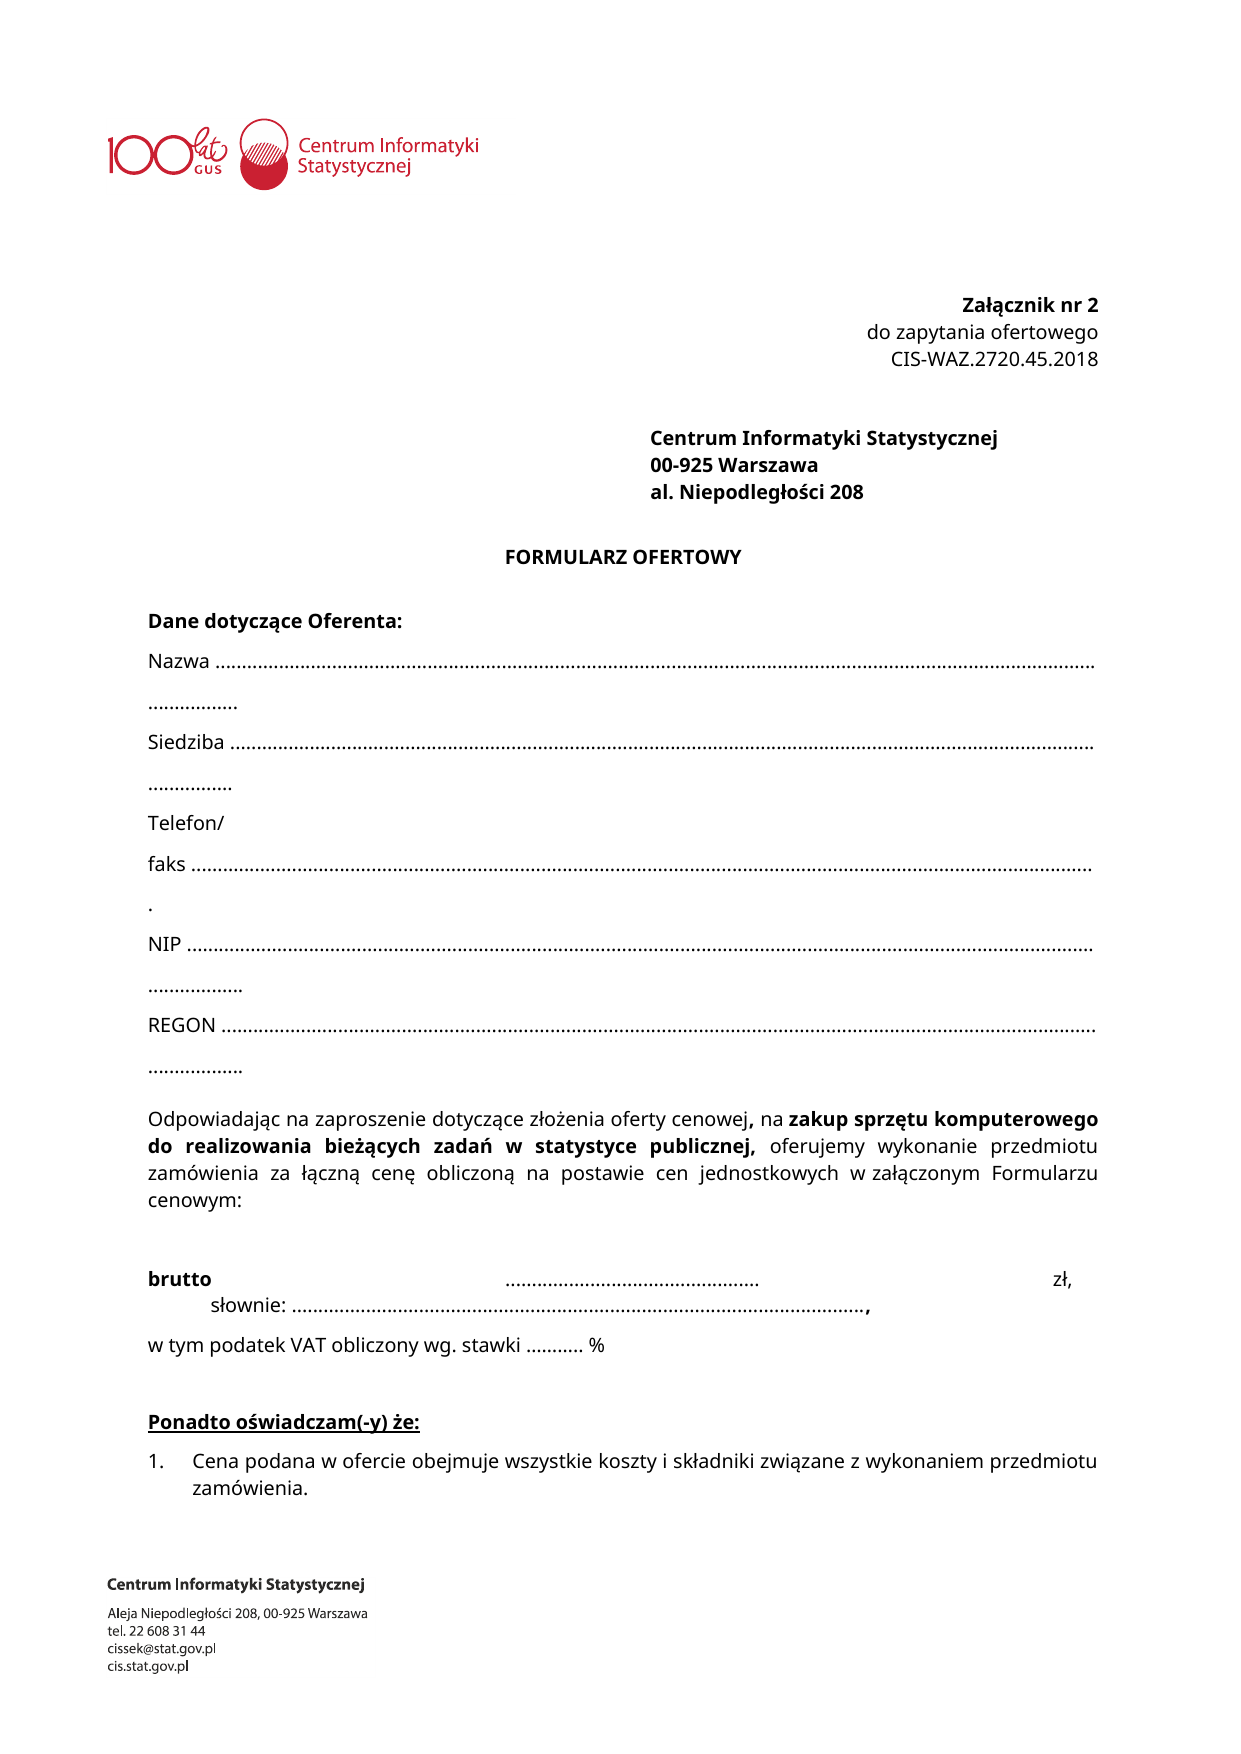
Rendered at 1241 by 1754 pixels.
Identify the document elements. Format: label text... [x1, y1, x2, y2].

text NIP ............................................................................................................................................................................................. [148, 931, 1098, 998]
list Cena podana w ofercie obejmuje wszystkie koszty i składniki związane z wykonaniem przedmiotu zamówienia. [148, 1448, 1098, 1502]
text CIS-WAZ.2720.45.2018 [148, 346, 1098, 372]
text Ponadto oświadczam(-y) że: [148, 1408, 1098, 1435]
text FORMULARZ OFERTOWY [148, 543, 1098, 570]
text Siedziba ................................................................................................................................................................................... [148, 729, 1098, 796]
text Dane dotyczące Oferenta: [148, 607, 1098, 634]
text w tym podatek VAT obliczony wg. stawki ……….. % [148, 1331, 1073, 1358]
text al. Niepodległości 208 [564, 478, 1073, 505]
text brutto ................................................ zł, słownie: ............................................................................................................, [148, 1265, 1073, 1319]
text 00-925 Warszawa [564, 451, 1073, 478]
text REGON ....................................................................................................................................................................................... [148, 1012, 1098, 1079]
text Telefon/faks ........................................................................................................................................................................... [148, 809, 1098, 917]
text Nazwa ....................................................................................................................................................................................... [148, 648, 1098, 715]
text Odpowiadając na zaproszenie dotyczące złożenia oferty cenowej, na zakup sprzętu komputerowego do realizowania bieżących zadań w statystyce publicznej, oferujemy wykonanie przedmiotu zamówienia za łączną cenę obliczoną na postawie cen jednostkowych w załączonym Formularzu cenowym: [148, 1105, 1098, 1213]
text do zapytania ofertowego [148, 318, 1098, 346]
text Centrum Informatyki Statystycznej [564, 424, 1073, 451]
text Załącznik nr 2 [148, 292, 1098, 318]
